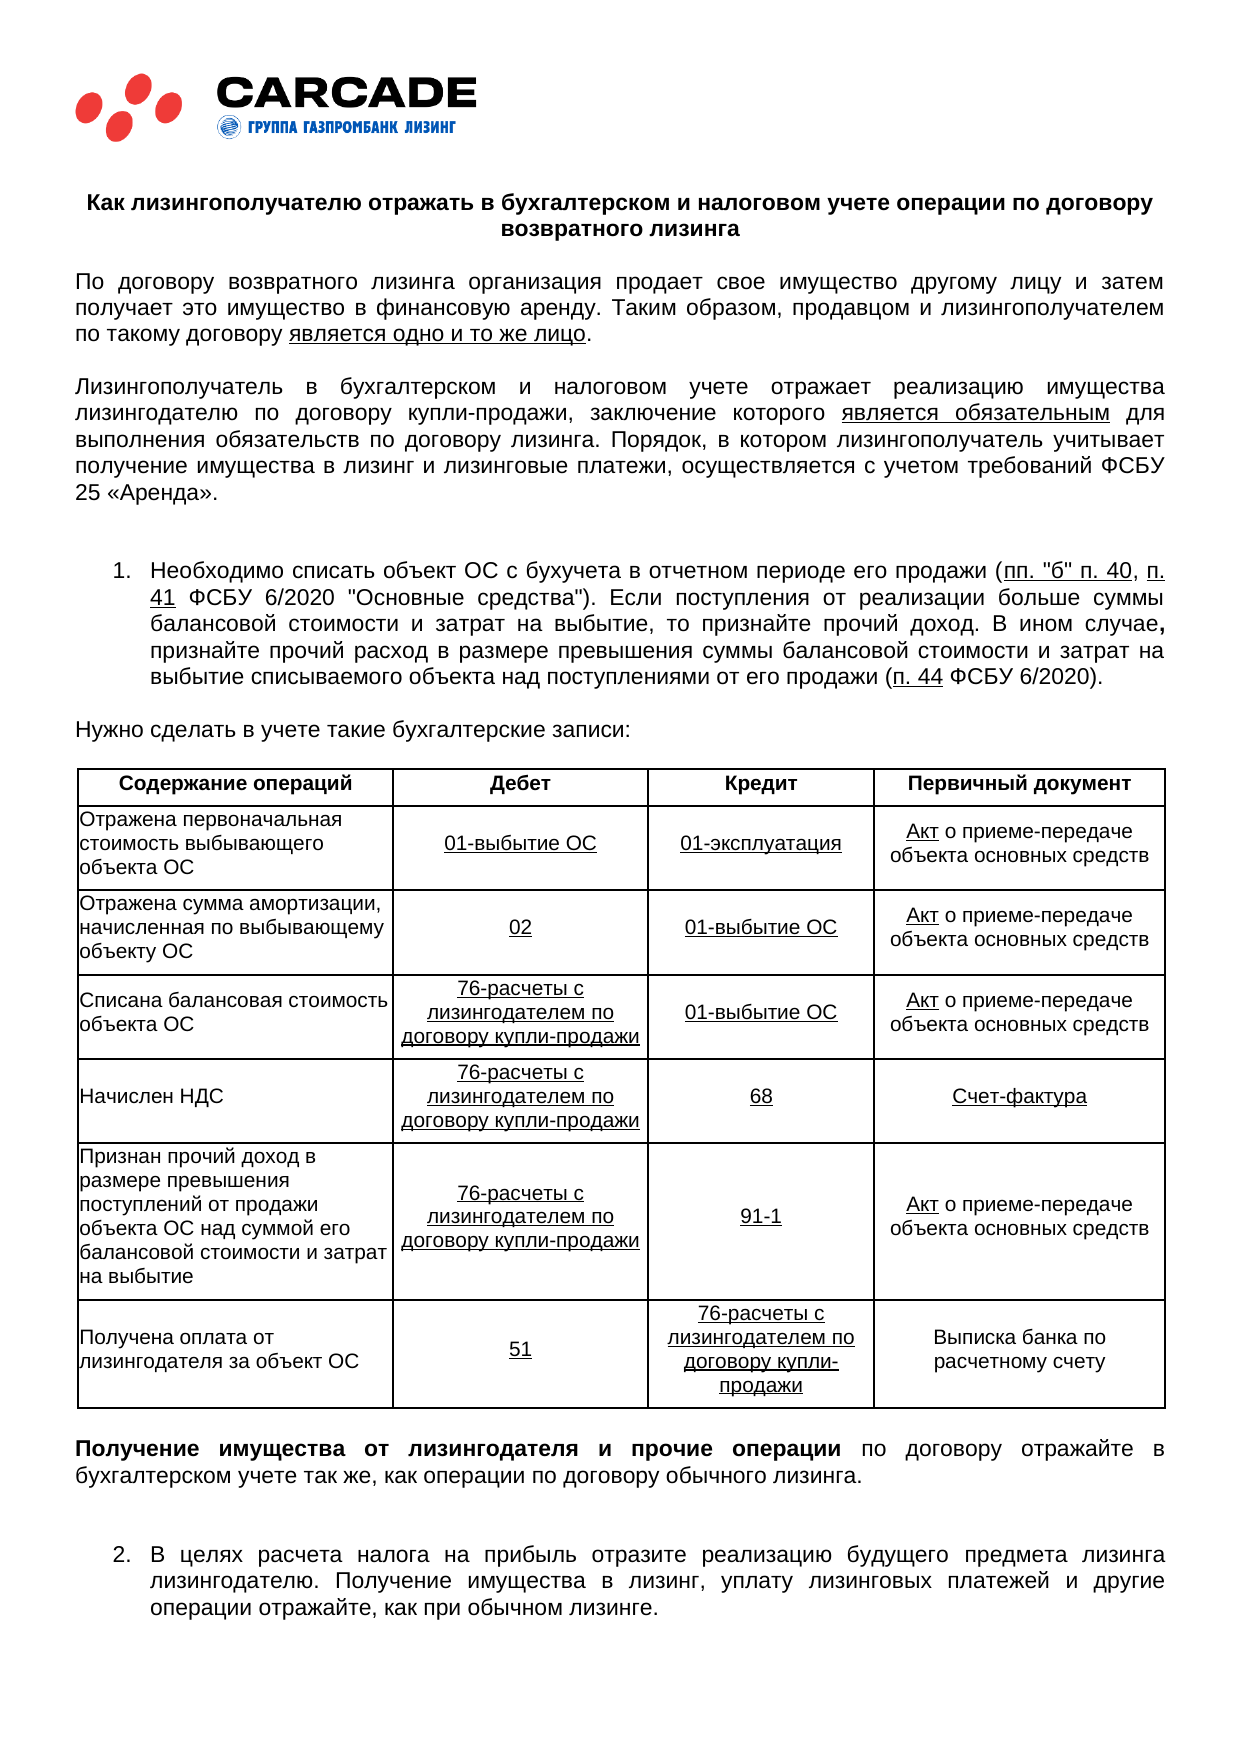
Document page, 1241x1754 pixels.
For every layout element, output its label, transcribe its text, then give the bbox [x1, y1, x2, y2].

table_cell Акт о приеме-передаче объекта основных средств [875, 807, 1164, 889]
table_cell 01-выбытие ОС [649, 976, 873, 1058]
list Необходимо списать объект ОС с бухучета в отчетном периоде его продажи (пп. "б" п. 40, п. 41 ФСБУ 6/2020 "Основные средства"). Если поступления от реализации больше суммы балансовой стоимости и затрат на выбытие, то признайте прочий доход. В ином случае, признайте прочий расход в размере превышения суммы балансовой стоимости и затрат на выбытие списываемого объекта над поступлениями от его продажи (п. 44 ФСБУ 6/2020). [112, 557, 1165, 689]
table_cell Акт о приеме-передаче объекта основных средств [875, 976, 1164, 1058]
table_cell Получена оплата от лизингодателя за объект ОС [79, 1301, 392, 1407]
table_cell Отражена сумма амортизации, начисленная по выбывающему объекту ОС [79, 891, 392, 973]
table_header Первичный документ [875, 770, 1164, 805]
table_cell Отражена первоначальная стоимость выбывающего объекта ОС [79, 807, 392, 889]
table_cell Признан прочий доход в размере превышения поступлений от продажи объекта ОС над суммой его балансовой стоимости и затрат на выбытие [79, 1144, 392, 1298]
table_cell 68 [649, 1060, 873, 1142]
text По договору возвратного лизинга организация продает свое имущество другому лицу и затем получает это имущество в финансовую аренду. Таким образом, продавцом и лизингополучателем по такому договору является одно и то же лицо. [75, 268, 1165, 347]
table_header Содержание операций [79, 770, 392, 805]
table_cell Выписка банка по расчетному счету [875, 1301, 1164, 1407]
list В целях расчета налога на прибыль отразите реализацию будущего предмета лизинга лизингодателю. Получение имущества в лизинг, уплату лизинговых платежей и другие операции отражайте, как при обычном лизинге. [112, 1541, 1165, 1620]
table_cell Начислен НДС [79, 1060, 392, 1142]
table_cell 01-эксплуатация [649, 807, 873, 889]
text Получение имущества от лизингодателя и прочие операции по договору отражайте в бухгалтерском учете так же, как операции по договору обычного лизинга. [75, 1435, 1165, 1488]
table_cell 01-выбытие ОС [394, 807, 647, 889]
table_header Как лизингополучателю отражать в бухгалтерском и налоговом учете операции по договору возвратного лизинга [75, 189, 1165, 268]
table_cell 02 [394, 891, 647, 973]
text Лизингополучатель в бухгалтерском и налоговом учете отражает реализацию имущества лизингодателю по договору купли-продажи, заключение которого является обязательным для выполнения обязательств по договору лизинга. Порядок, в котором лизингополучатель учитывает получение имущества в лизинг и лизинговые платежи, осуществляется с учетом требований ФСБУ 25 «Аренда». [75, 373, 1165, 505]
table_header Кредит [649, 770, 873, 805]
table_cell 91-1 [649, 1144, 873, 1298]
table_cell Акт о приеме-передаче объекта основных средств [875, 1144, 1164, 1298]
table_cell Счет-фактура [875, 1060, 1164, 1142]
table_cell 01-выбытие ОС [649, 891, 873, 973]
table_cell Списана балансовая стоимость объекта ОС [79, 976, 392, 1058]
table_cell 76-расчеты с лизингодателем по договору купли-продажи [394, 976, 647, 1058]
picture [75, 73, 477, 142]
text Нужно сделать в учете такие бухгалтерские записи: [75, 716, 1165, 742]
table_cell 76-расчеты с лизингодателем по договору купли-продажи [394, 1144, 647, 1298]
table_cell 51 [394, 1301, 647, 1407]
table_cell Акт о приеме-передаче объекта основных средств [875, 891, 1164, 973]
table_cell 76-расчеты с лизингодателем по договору купли-продажи [649, 1301, 873, 1407]
table_cell 76-расчеты с лизингодателем по договору купли-продажи [394, 1060, 647, 1142]
table_header Дебет [394, 770, 647, 805]
